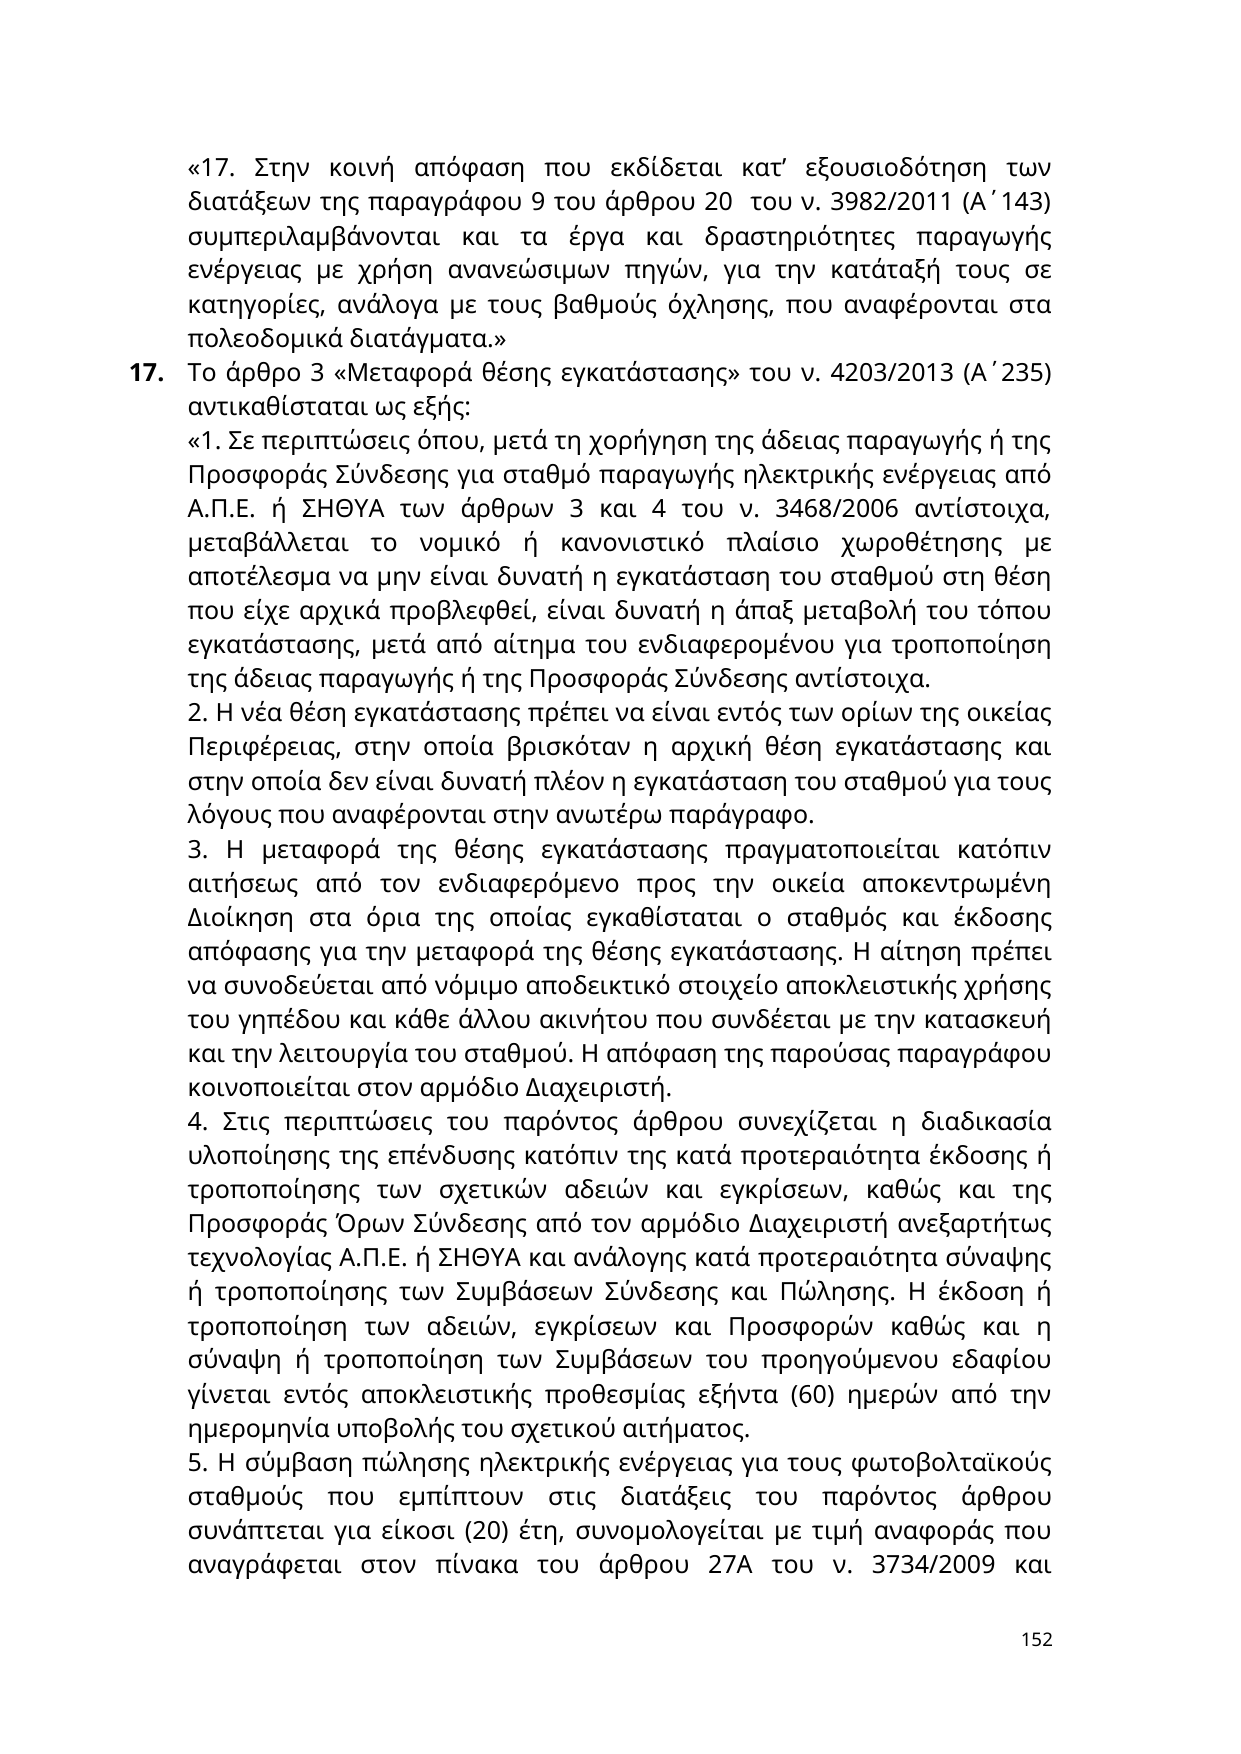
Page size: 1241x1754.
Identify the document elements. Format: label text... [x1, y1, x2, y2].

text «17. Στην κοινή απόφαση που εκδίδεται κατ’ εξουσιοδότηση των διατάξεων της παραγράφου 9 του άρθρου 20 του ν. 3982/2011 (Α΄143) συμπεριλαμβάνονται και τα έργα και δραστηριότητες παραγωγής ενέργειας με χρήση ανανεώσιμων πηγών, για την κατάταξή τους σε κατηγορίες, ανάλογα με τους βαθμούς όχλησης, που αναφέρονται στα πολεοδομικά διατάγματα.» [187, 150, 1053, 354]
text 2. H νέα θέση εγκατάστασης πρέπει να είναι εντός των ορίων της οικείας Περιφέρειας, στην οποία βρισκόταν η αρχική θέση εγκατάστασης και στην οποία δεν είναι δυνατή πλέον η εγκατάσταση του σταθμού για τους λόγους που αναφέρονται στην ανωτέρω παράγραφο. [187, 695, 1053, 831]
text «1. Σε περιπτώσεις όπου, μετά τη χορήγηση της άδειας παραγωγής ή της Προσφοράς Σύνδεσης για σταθμό παραγωγής ηλεκτρικής ενέργειας από Α.Π.Ε. ή ΣΗΘΥΑ των άρθρων 3 και 4 του ν. 3468/2006 αντίστοιχα, μεταβάλλεται το νομικό ή κανονιστικό πλαίσιο χωροθέτησης με αποτέλεσμα να μην είναι δυνατή η εγκατάσταση του σταθμού στη θέση που είχε αρχικά προβλεφθεί, είναι δυνατή η άπαξ μεταβολή του τόπου εγκατάστασης, μετά από αίτημα του ενδιαφερομένου για τροποποίηση της άδειας παραγωγής ή της Προσφοράς Σύνδεσης αντίστοιχα. [187, 422, 1053, 695]
text 3. Η μεταφορά της θέσης εγκατάστασης πραγματοποιείται κατόπιν αιτήσεως από τον ενδιαφερόμενο προς την οικεία αποκεντρωμένη Διοίκηση στα όρια της οποίας εγκαθίσταται ο σταθμός και έκδοσης απόφασης για την μεταφορά της θέσης εγκατάστασης. Η αίτηση πρέπει να συνοδεύεται από νόμιμο αποδεικτικό στοιχείο αποκλειστικής χρήσης του γηπέδου και κάθε άλλου ακινήτου που συνδέεται με την κατασκευή και την λειτουργία του σταθμού. Η απόφαση της παρούσας παραγράφου κοινοποιείται στον αρμόδιο Διαχειριστή. [187, 831, 1053, 1104]
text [187, 1444, 1053, 1581]
list Το άρθρο 3 «Μεταφορά θέσης εγκατάστασης» του ν. 4203/2013 (Α΄235) αντικαθίσταται ως εξής: [128, 354, 1053, 422]
text 4. Στις περιπτώσεις του παρόντος άρθρου συνεχίζεται η διαδικασία υλοποίησης της επένδυσης κατόπιν της κατά προτεραιότητα έκδοσης ή τροποποίησης των σχετικών αδειών και εγκρίσεων, καθώς και της Προσφοράς Όρων Σύνδεσης από τον αρμόδιο Διαχειριστή ανεξαρτήτως τεχνολογίας Α.Π.Ε. ή ΣΗΘΥΑ και ανάλογης κατά προτεραιότητα σύναψης ή τροποποίησης των Συμβάσεων Σύνδεσης και Πώλησης. Η έκδοση ή τροποποίηση των αδειών, εγκρίσεων και Προσφορών καθώς και η σύναψη ή τροποποίηση των Συμβάσεων του προηγούμενου εδαφίου γίνεται εντός αποκλειστικής προθεσμίας εξήντα (60) ημερών από την ημερομηνία υποβολής του σχετικού αιτήματος. [187, 1104, 1053, 1444]
